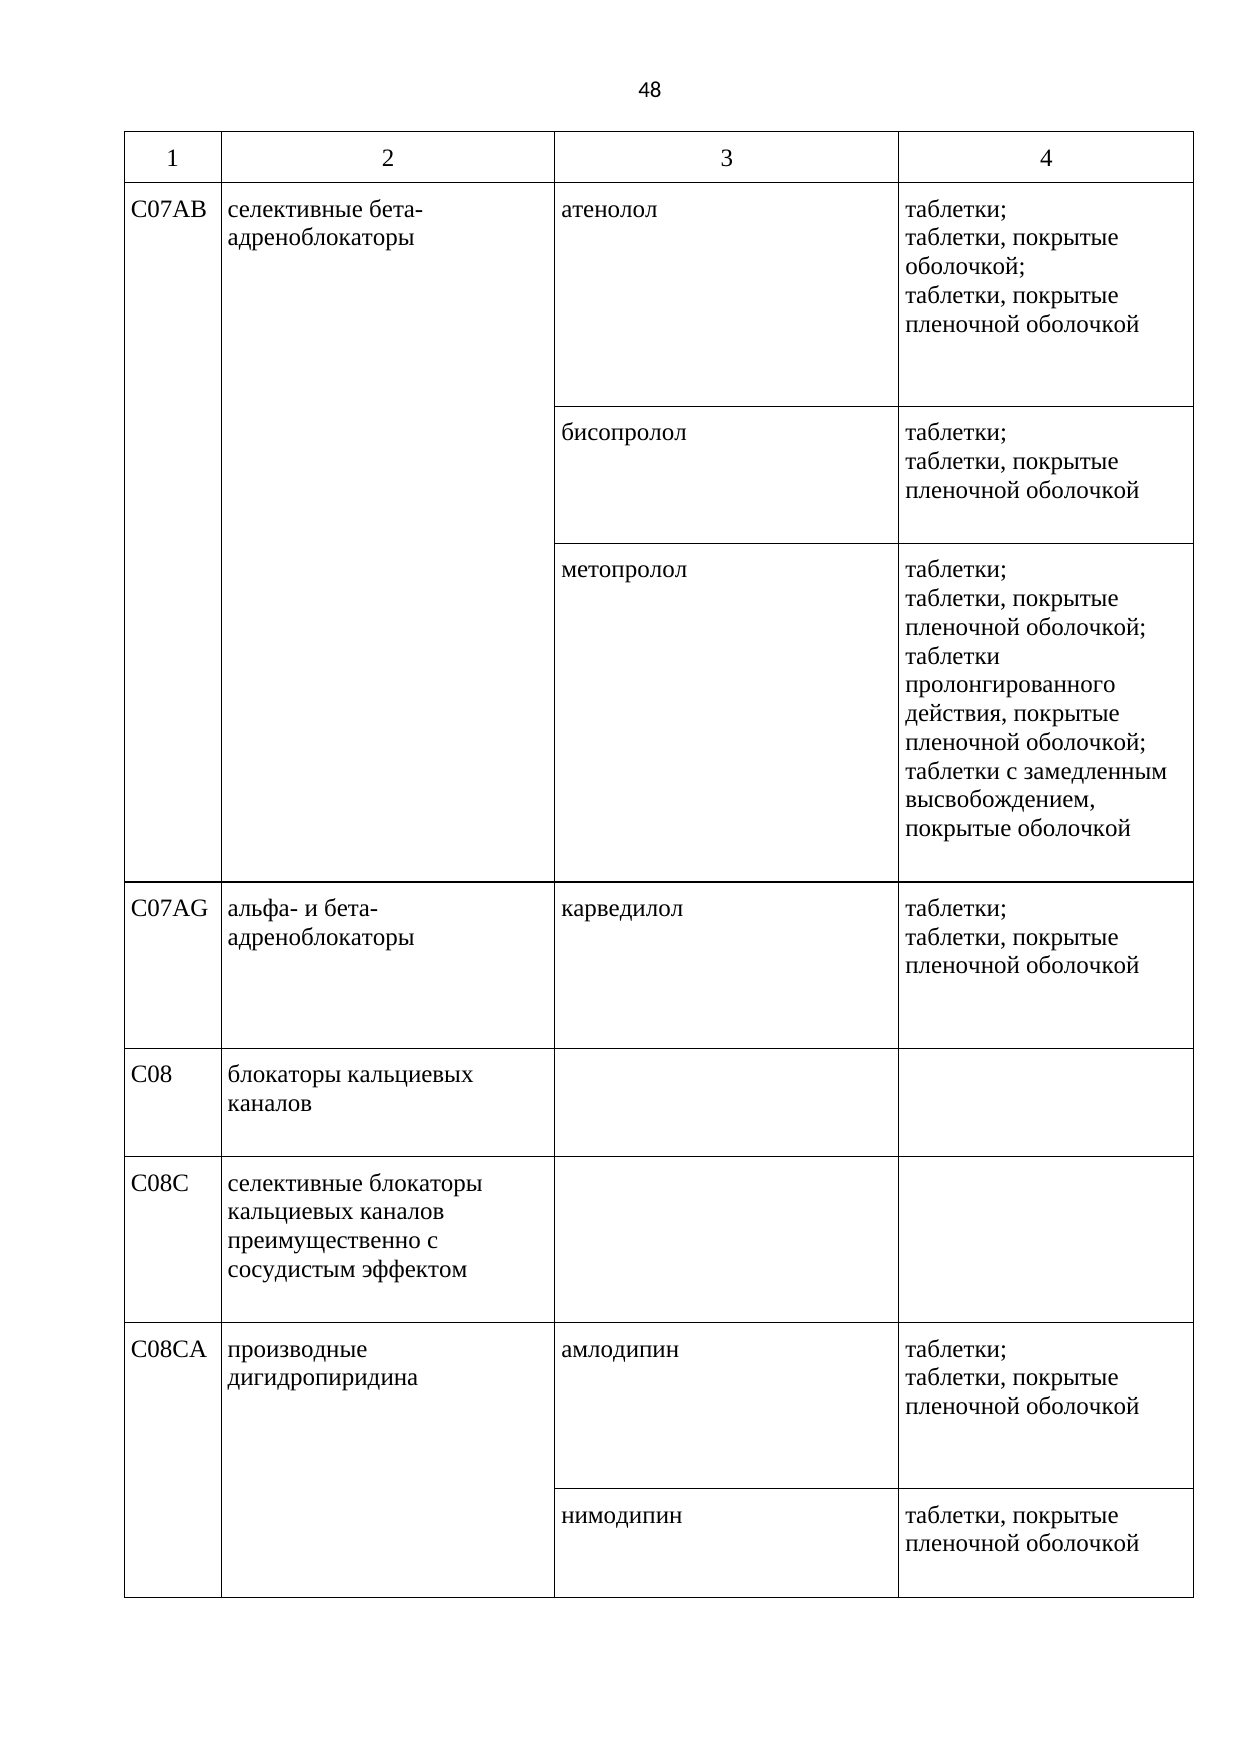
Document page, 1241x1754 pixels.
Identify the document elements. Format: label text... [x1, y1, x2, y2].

table_cell производные дигидропиридина [222, 1323, 554, 1597]
table_cell селективные бета-адреноблокаторы [222, 183, 554, 881]
table_cell таблетки; таблетки, покрытые пленочной оболочкой; таблетки пролонгированного действия, покрытые пленочной оболочкой; таблетки с замедленным высвобождением, покрытые оболочкой [899, 544, 1193, 881]
table_cell таблетки; таблетки, покрытые оболочкой; таблетки, покрытые пленочной оболочкой [899, 183, 1193, 406]
table_cell карведилол [555, 883, 898, 1047]
table_cell [555, 1049, 898, 1156]
table_cell амлодипин [555, 1323, 898, 1488]
table_cell метопролол [555, 544, 898, 881]
table_cell селективные блокаторы кальциевых каналов преимущественно с сосудистым эффектом [222, 1157, 554, 1322]
table_cell 4 [899, 132, 1193, 182]
table_cell [899, 1049, 1193, 1156]
table_cell C07AG [125, 883, 221, 1047]
table_cell [899, 1157, 1193, 1322]
table_cell таблетки, покрытые пленочной оболочкой [899, 1489, 1193, 1597]
table_cell C08C [125, 1157, 221, 1322]
table_cell бисопролол [555, 407, 898, 543]
table_cell таблетки; таблетки, покрытые пленочной оболочкой [899, 883, 1193, 1047]
table_cell блокаторы кальциевых каналов [222, 1049, 554, 1156]
table_cell таблетки; таблетки, покрытые пленочной оболочкой [899, 407, 1193, 543]
table_cell 3 [555, 132, 898, 182]
table_cell нимодипин [555, 1489, 898, 1597]
table_cell атенолол [555, 183, 898, 406]
table_cell C07AB [125, 183, 221, 881]
table_cell C08 [125, 1049, 221, 1156]
table_cell 2 [222, 132, 554, 182]
table_cell альфа- и бета-адреноблокаторы [222, 883, 554, 1047]
table_cell C08CA [125, 1323, 221, 1597]
table_cell [555, 1157, 898, 1322]
table_cell таблетки; таблетки, покрытые пленочной оболочкой [899, 1323, 1193, 1488]
table_cell 1 [125, 132, 221, 182]
